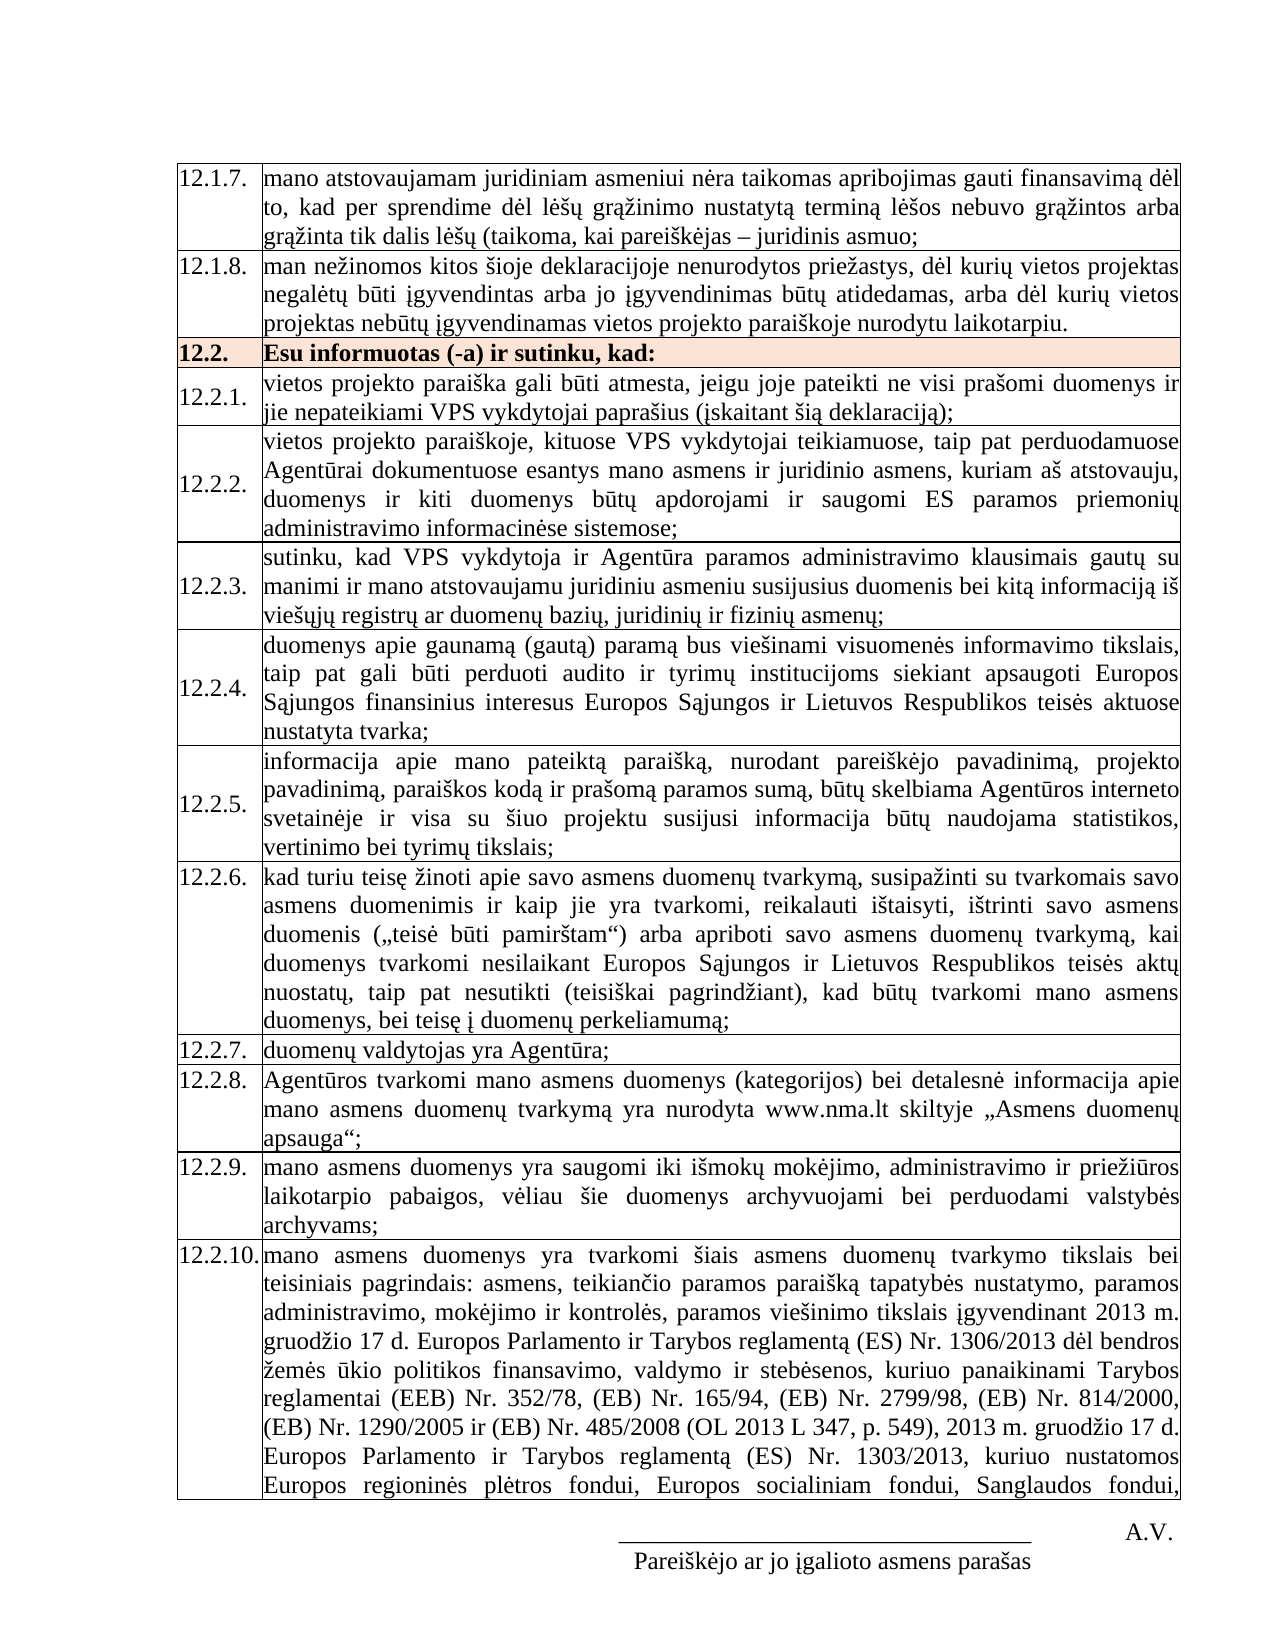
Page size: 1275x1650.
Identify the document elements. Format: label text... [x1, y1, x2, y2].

table_cell 12.2.3. [178, 543, 262, 629]
table_cell duomenys apie gaunamą (gautą) paramą bus viešinami visuomenės informavimo tikslais, taip pat gali būti perduoti audito ir tyrimų institucijoms siekiant apsaugoti Europos Sąjungos finansinius interesus Europos Sąjungos ir Lietuvos Respublikos teisės aktuose nustatyta tvarka; [263, 630, 1180, 745]
table_cell Agentūros tvarkomi mano asmens duomenys (kategorijos) bei detalesnė informacija apie mano asmens duomenų tvarkymą yra nurodyta www.nma.lt skiltyje „Asmens duomenų apsauga“; [263, 1065, 1180, 1151]
table_cell kad turiu teisę žinoti apie savo asmens duomenų tvarkymą, susipažinti su tvarkomais savo asmens duomenimis ir kaip jie yra tvarkomi, reikalauti ištaisyti, ištrinti savo asmens duomenis („teisė būti pamirštam“) arba apriboti savo asmens duomenų tvarkymą, kai duomenys tvarkomi nesilaikant Europos Sąjungos ir Lietuvos Respublikos teisės aktų nuostatų, taip pat nesutikti (teisiškai pagrindžiant), kad būtų tvarkomi mano asmens duomenys, bei teisę į duomenų perkeliamumą; [263, 862, 1180, 1034]
table_cell 12.2.9. [178, 1153, 262, 1239]
table_cell vietos projekto paraiška gali būti atmesta, jeigu joje pateikti ne visi prašomi duomenys ir jie nepateikiami VPS vykdytojai paprašius (įskaitant šią deklaraciją); [263, 368, 1180, 425]
table_cell 12.2. [178, 338, 262, 367]
table_cell mano asmens duomenys yra saugomi iki išmokų mokėjimo, administravimo ir priežiūros laikotarpio pabaigos, vėliau šie duomenys archyvuojami bei perduodami valstybės archyvams; [263, 1153, 1180, 1239]
table_cell 12.1.7. [178, 164, 262, 250]
table_cell 12.2.1. [178, 368, 262, 425]
table_cell 12.2.6. [178, 862, 262, 1034]
table_cell Esu informuotas (-a) ir sutinku, kad: [263, 338, 1180, 367]
table_cell man nežinomos kitos šioje deklaracijoje nenurodytos priežastys, dėl kurių vietos projektas negalėtų būti įgyvendintas arba jo įgyvendinimas būtų atidedamas, arba dėl kurių vietos projektas nebūtų įgyvendinamas vietos projekto paraiškoje nurodytu laikotarpiu. [263, 251, 1180, 337]
table_cell 12.2.5. [178, 746, 262, 861]
table_cell 12.2.7. [178, 1035, 262, 1064]
table_cell 12.1.8. [178, 251, 262, 337]
table_cell 12.2.4. [178, 630, 262, 745]
table_cell 12.2.2. [178, 426, 262, 541]
table_cell 12.2.8. [178, 1065, 262, 1151]
table_cell vietos projekto paraiškoje, kituose VPS vykdytojai teikiamuose, taip pat perduodamuose Agentūrai dokumentuose esantys mano asmens ir juridinio asmens, kuriam aš atstovauju, duomenys ir kiti duomenys būtų apdorojami ir saugomi ES paramos priemonių administravimo informacinėse sistemose; [263, 426, 1180, 541]
table_cell 12.2.10. [178, 1240, 262, 1498]
table_cell mano atstovaujamam juridiniam asmeniui nėra taikomas apribojimas gauti finansavimą dėl to, kad per sprendime dėl lėšų grąžinimo nustatytą terminą lėšos nebuvo grąžintos arba grąžinta tik dalis lėšų (taikoma, kai pareiškėjas – juridinis asmuo; [263, 164, 1180, 250]
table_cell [263, 1240, 1180, 1498]
table_cell duomenų valdytojas yra Agentūra; [263, 1035, 1180, 1064]
table_cell sutinku, kad VPS vykdytoja ir Agentūra paramos administravimo klausimais gautų su manimi ir mano atstovaujamu juridiniu asmeniu susijusius duomenis bei kitą informaciją iš viešųjų registrų ar duomenų bazių, juridinių ir fizinių asmenų; [263, 543, 1180, 629]
table_cell informacija apie mano pateiktą paraišką, nurodant pareiškėjo pavadinimą, projekto pavadinimą, paraiškos kodą ir prašomą paramos sumą, būtų skelbiama Agentūros interneto svetainėje ir visa su šiuo projektu susijusi informacija būtų naudojama statistikos, vertinimo bei tyrimų tikslais; [263, 746, 1180, 861]
